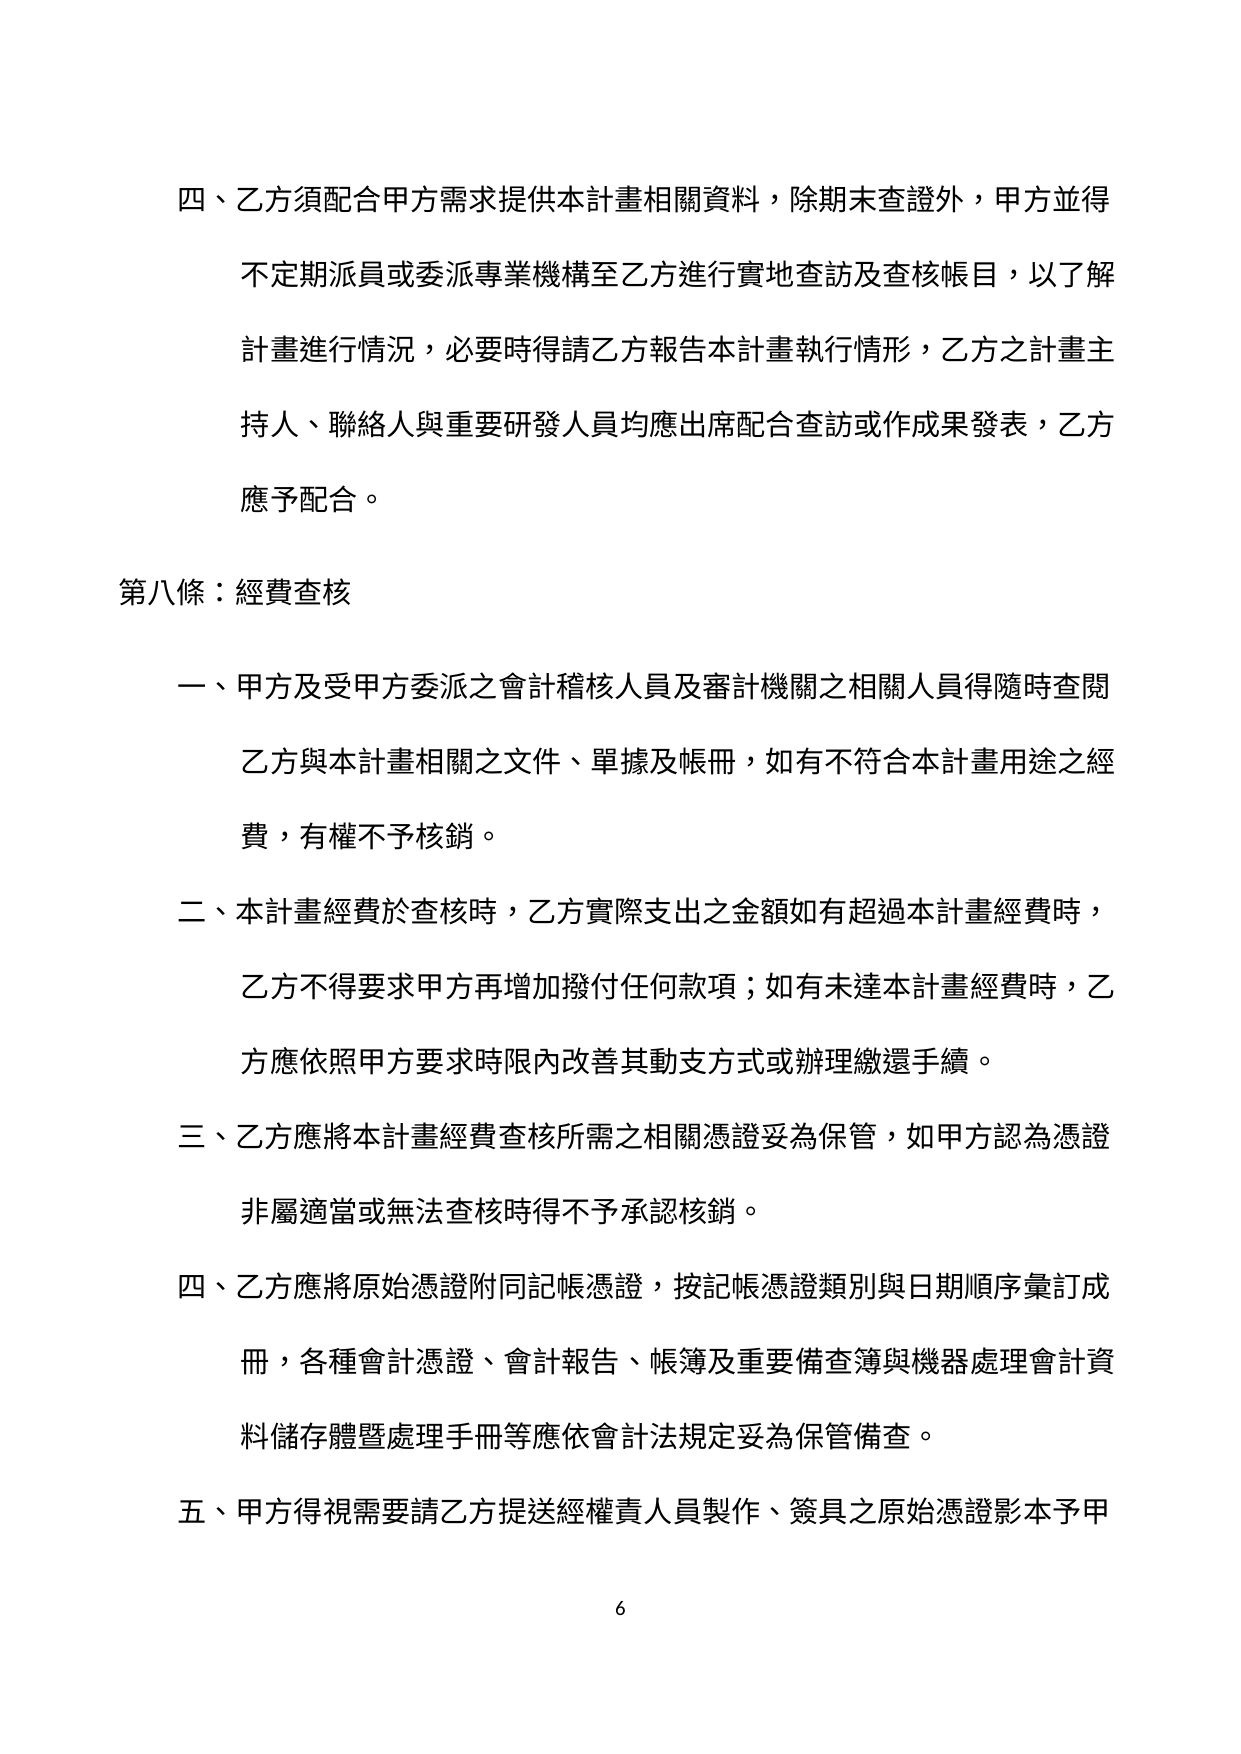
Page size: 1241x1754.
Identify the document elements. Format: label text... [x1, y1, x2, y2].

text 四、乙方應將原始憑證附同記帳憑證，按記帳憑證類別與日期順序彙訂成冊，各種會計憑證、會計報告、帳簿及重要備查簿與機器處理會計資料儲存體暨處理手冊等應依會計法規定妥為保管備查。 [177, 1247, 1122, 1472]
text 四、乙方須配合甲方需求提供本計畫相關資料，除期末查證外，甲方並得不定期派員或委派專業機構至乙方進行實地查訪及查核帳目，以了解計畫進行情況，必要時得請乙方報告本計畫執行情形，乙方之計畫主持人、聯絡人與重要研發人員均應出席配合查訪或作成果發表，乙方應予配合。 [177, 160, 1122, 535]
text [177, 1472, 1122, 1547]
text 三、乙方應將本計畫經費查核所需之相關憑證妥為保管，如甲方認為憑證非屬適當或無法查核時得不予承認核銷。 [177, 1097, 1122, 1247]
text 一、甲方及受甲方委派之會計稽核人員及審計機關之相關人員得隨時查閱乙方與本計畫相關之文件、單據及帳冊，如有不符合本計畫用途之經費，有權不予核銷。 [177, 647, 1122, 872]
text 第八條：經費查核 [118, 554, 1122, 629]
text 二、本計畫經費於查核時，乙方實際支出之金額如有超過本計畫經費時，乙方不得要求甲方再增加撥付任何款項；如有未達本計畫經費時，乙方應依照甲方要求時限內改善其動支方式或辦理繳還手續。 [177, 872, 1122, 1097]
